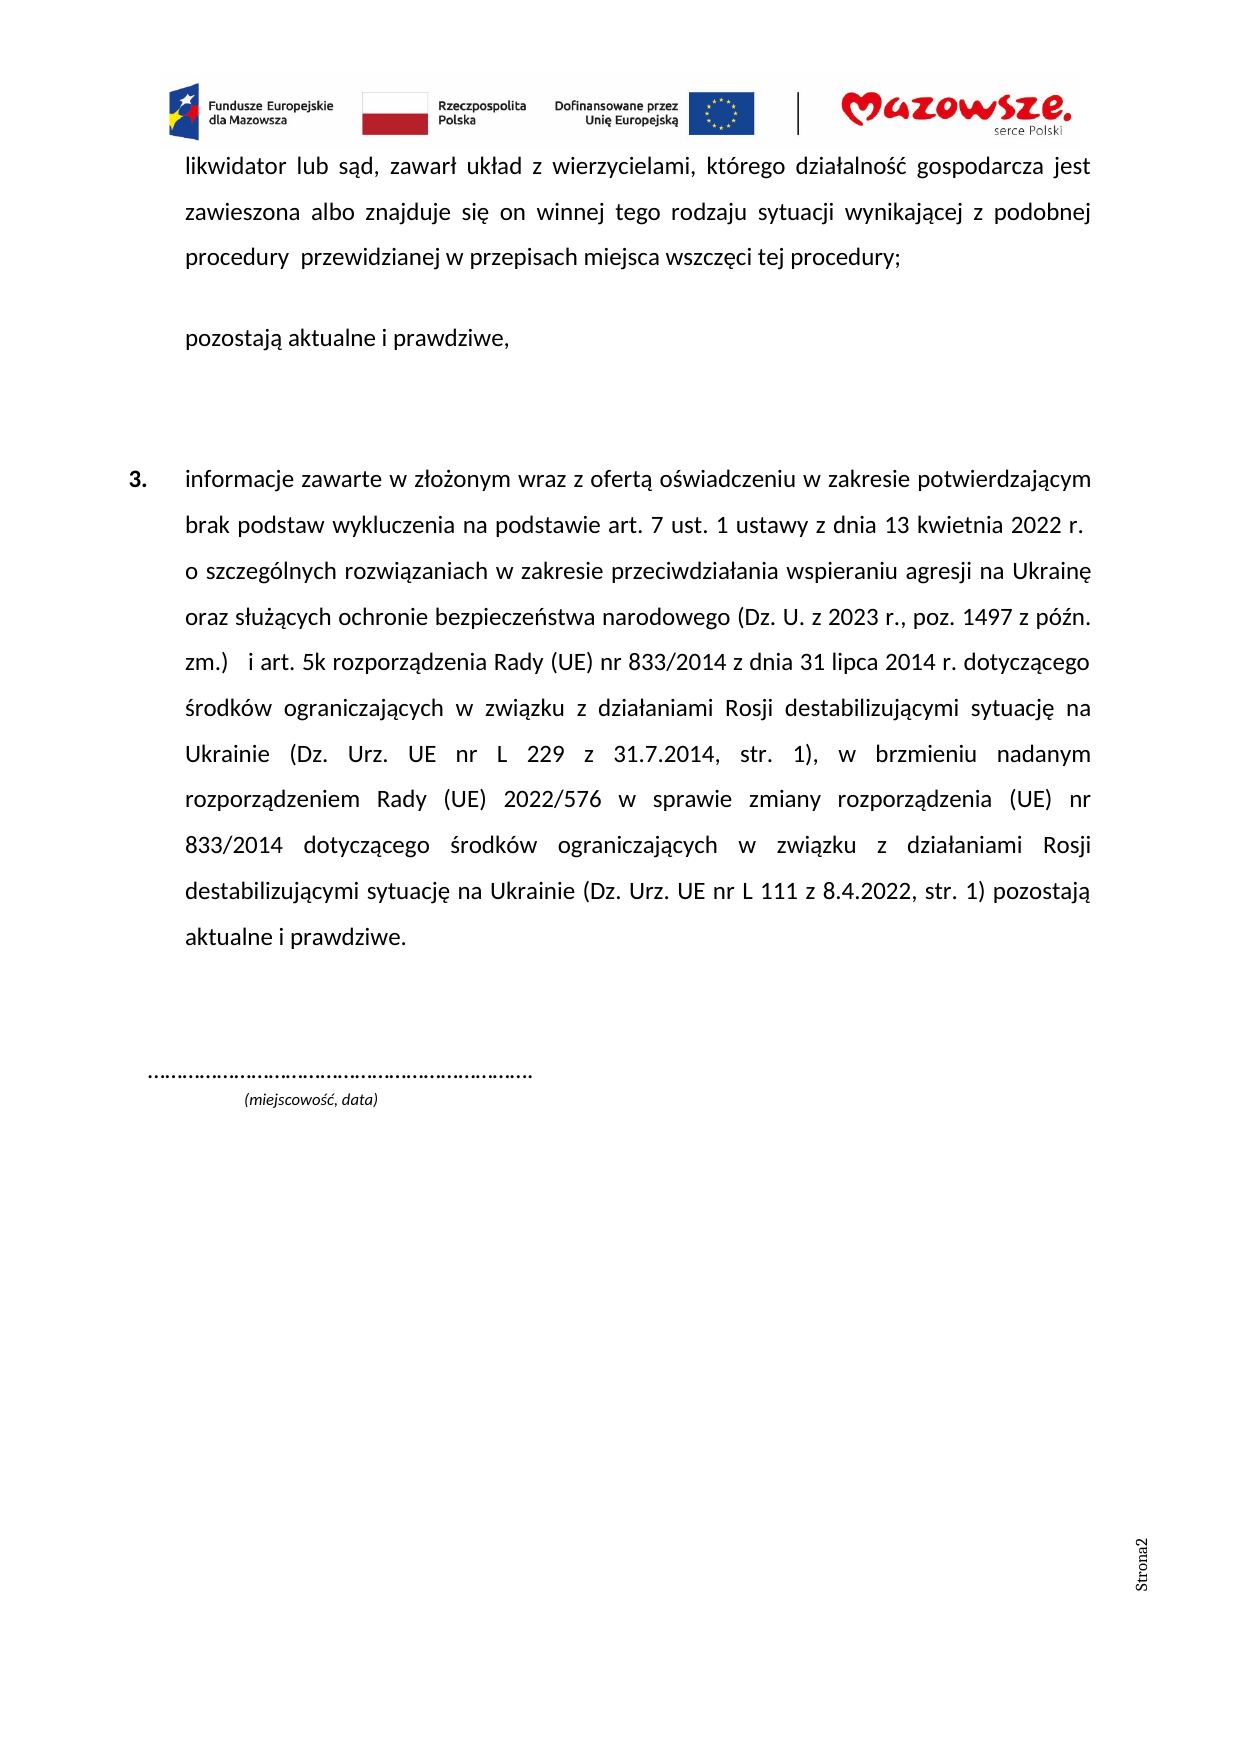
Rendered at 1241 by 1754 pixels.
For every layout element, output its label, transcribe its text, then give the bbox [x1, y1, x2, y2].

list pozostają aktualne i prawdziwe, [185, 322, 1093, 353]
text …………………………………………………………. [148, 1054, 1093, 1084]
text (miejscowość, data) [148, 1089, 1093, 1109]
list informacje zawarte w złożonym wraz z ofertą oświadczeniu w zakresie potwierdzającym brak podstaw wykluczenia na podstawie art. 7 ust. 1 ustawy z dnia 13 kwietnia 2022 r. o szczególnych rozwiązaniach w zakresie przeciwdziałania wspieraniu agresji na Ukrainę oraz służących ochronie bezpieczeństwa narodowego (Dz. U. z 2023 r., poz. 1497 z późn. zm.) i art. 5k rozporządzenia Rady (UE) nr 833/2014 z dnia 31 lipca 2014 r. dotyczącego środków ograniczających w związku z działaniami Rosji destabilizującymi sytuację na Ukrainie (Dz. Urz. UE nr L 229 z 31.7.2014, str. 1), w brzmieniu nadanym rozporządzeniem Rady (UE) 2022/576 w sprawie zmiany rozporządzenia (UE) nr 833/2014 dotyczącego środków ograniczających w związku z działaniami Rosji destabilizującymi sytuację na Ukrainie (Dz. Urz. UE nr L 111 z 8.4.2022, str. 1) pozostają aktualne i prawdziwe. [148, 463, 1093, 951]
picture [159, 73, 1081, 150]
